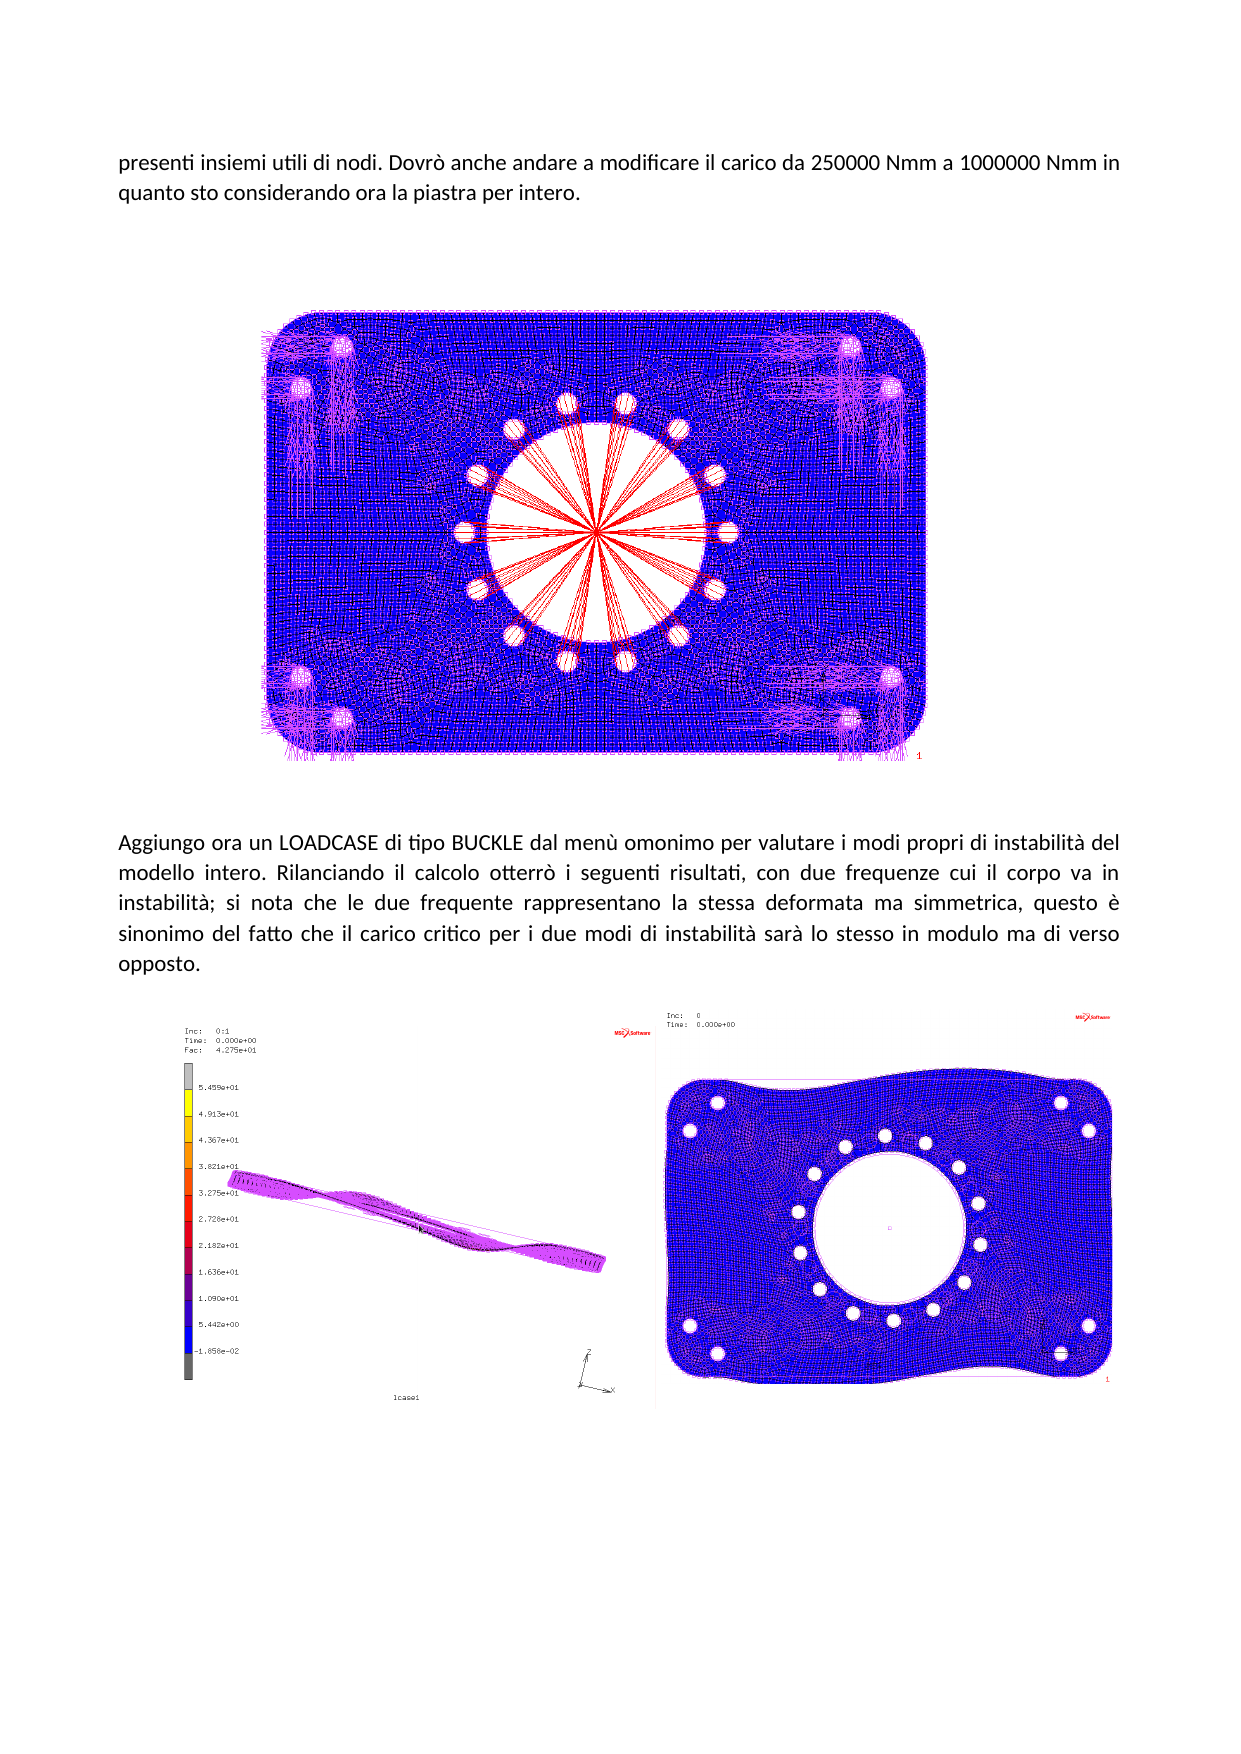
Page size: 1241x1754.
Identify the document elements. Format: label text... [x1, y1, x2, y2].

picture [261, 236, 928, 761]
picture [661, 1009, 1113, 1384]
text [118, 148, 1122, 206]
text Aggiungo ora un LOADCASE di tipo BUCKLE dal menù omonimo per valutare i modi propri di instabilità del modello intero. Rilanciando il calcolo otterrò i seguenti risultati, con due frequenze cui il corpo va in instabilità; si nota che le due frequente rappresentano la stessa deformata ma simmetrica, questo è sinonimo del fatto che il carico critico per i due modi di instabilità sarà lo stesso in modulo ma di verso opposto. [118, 828, 1122, 977]
picture [180, 1026, 655, 1409]
